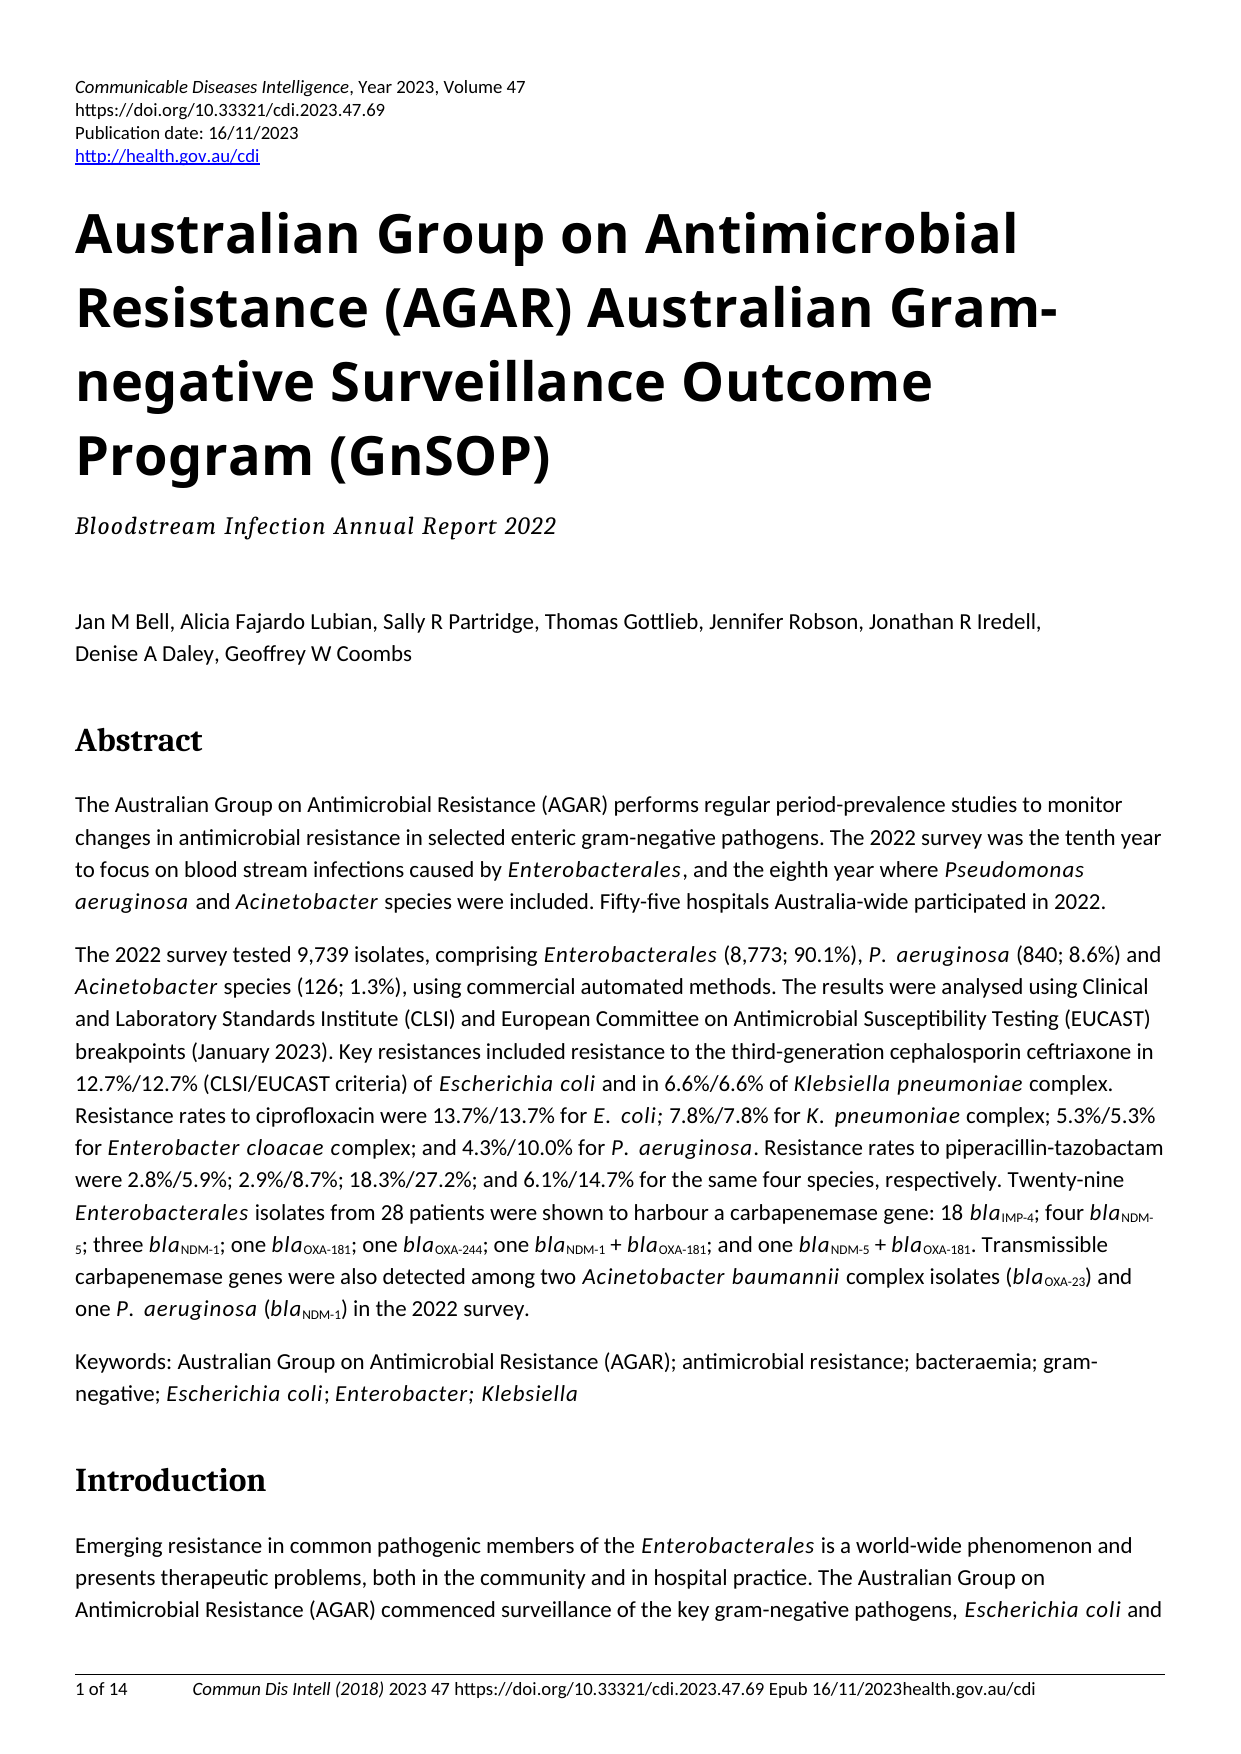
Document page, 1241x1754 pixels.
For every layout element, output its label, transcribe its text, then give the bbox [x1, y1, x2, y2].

text The Australian Group on Antimicrobial Resistance (AGAR) performs regular period-prevalence studies to monitor changes in antimicrobial resistance in selected enteric gram-negative pathogens. The 2022 survey was the tenth year to focus on blood stream infections caused by Enterobacterales, and the eighth year where Pseudomonas aeruginosa and Acinetobacter species were included. Fifty-five hospitals Australia-wide participated in 2022. [75, 791, 1165, 915]
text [75, 1531, 1165, 1623]
subtitle Bloodstream Infection Annual Report 2022 [75, 512, 1165, 540]
title Australian Group on Antimicrobial Resistance (AGAR) Australian Gram-negative Surveillance Outcome Program (GnSOP) [75, 196, 1165, 491]
subtitle Introduction [75, 1462, 1165, 1500]
text Communicable Diseases Intelligence, Year , Volume [75, 75, 1165, 98]
text Jan M Bell, Alicia Fajardo Lubian, Sally R Partridge, Thomas Gottlieb, Jennifer Robson, Jonathan R Iredell, Denise A Daley, Geoffrey W Coombs [75, 607, 1165, 667]
text Keywords: Australian Group on Antimicrobial Resistance (AGAR); antimicrobial resistance; bacteraemia; gram-negative; Escherichia coli; Enterobacter; Klebsiella [75, 1347, 1165, 1407]
text Publication date: [75, 121, 1165, 144]
text http://health.gov.au/cdi [75, 144, 1165, 167]
subtitle Abstract [75, 722, 1165, 760]
text The 2022 survey tested 9,739 isolates, comprising Enterobacterales (8,773; 90.1%), P. aeruginosa (840; 8.6%) and Acinetobacter species (126; 1.3%), using commercial automated methods. The results were analysed using Clinical and Laboratory Standards Institute (CLSI) and European Committee on Antimicrobial Susceptibility Testing (EUCAST) breakpoints (January 2023). Key resistances included resistance to the third-generation cephalosporin ceftriaxone in 12.7%/12.7% (CLSI/EUCAST criteria) of Escherichia coli and in 6.6%/6.6% of Klebsiella pneumoniae complex. Resistance rates to ciprofloxacin were 13.7%/13.7% for E. coli; 7.8%/7.8% for K. pneumoniae complex; 5.3%/5.3% for Enterobacter cloacae complex; and 4.3%/10.0% for P. aeruginosa. Resistance rates to piperacillin-tazobactam were 2.8%/5.9%; 2.9%/8.7%; 18.3%/27.2%; and 6.1%/14.7% for the same four species, respectively. Twenty-nine Enterobacterales isolates from 28 patients were shown to harbour a carbapenemase gene: 18 blaIMP-4; four blaNDM-5; three blaNDM-1; one blaOXA-181; one blaOXA-244; one blaNDM-1 + blaOXA-181; and one blaNDM-5 + blaOXA-181. Transmissible carbapenemase genes were also detected among two Acinetobacter baumannii complex isolates (blaOXA-23) and one P. aeruginosa (blaNDM-1) in the 2022 survey. [75, 940, 1165, 1322]
